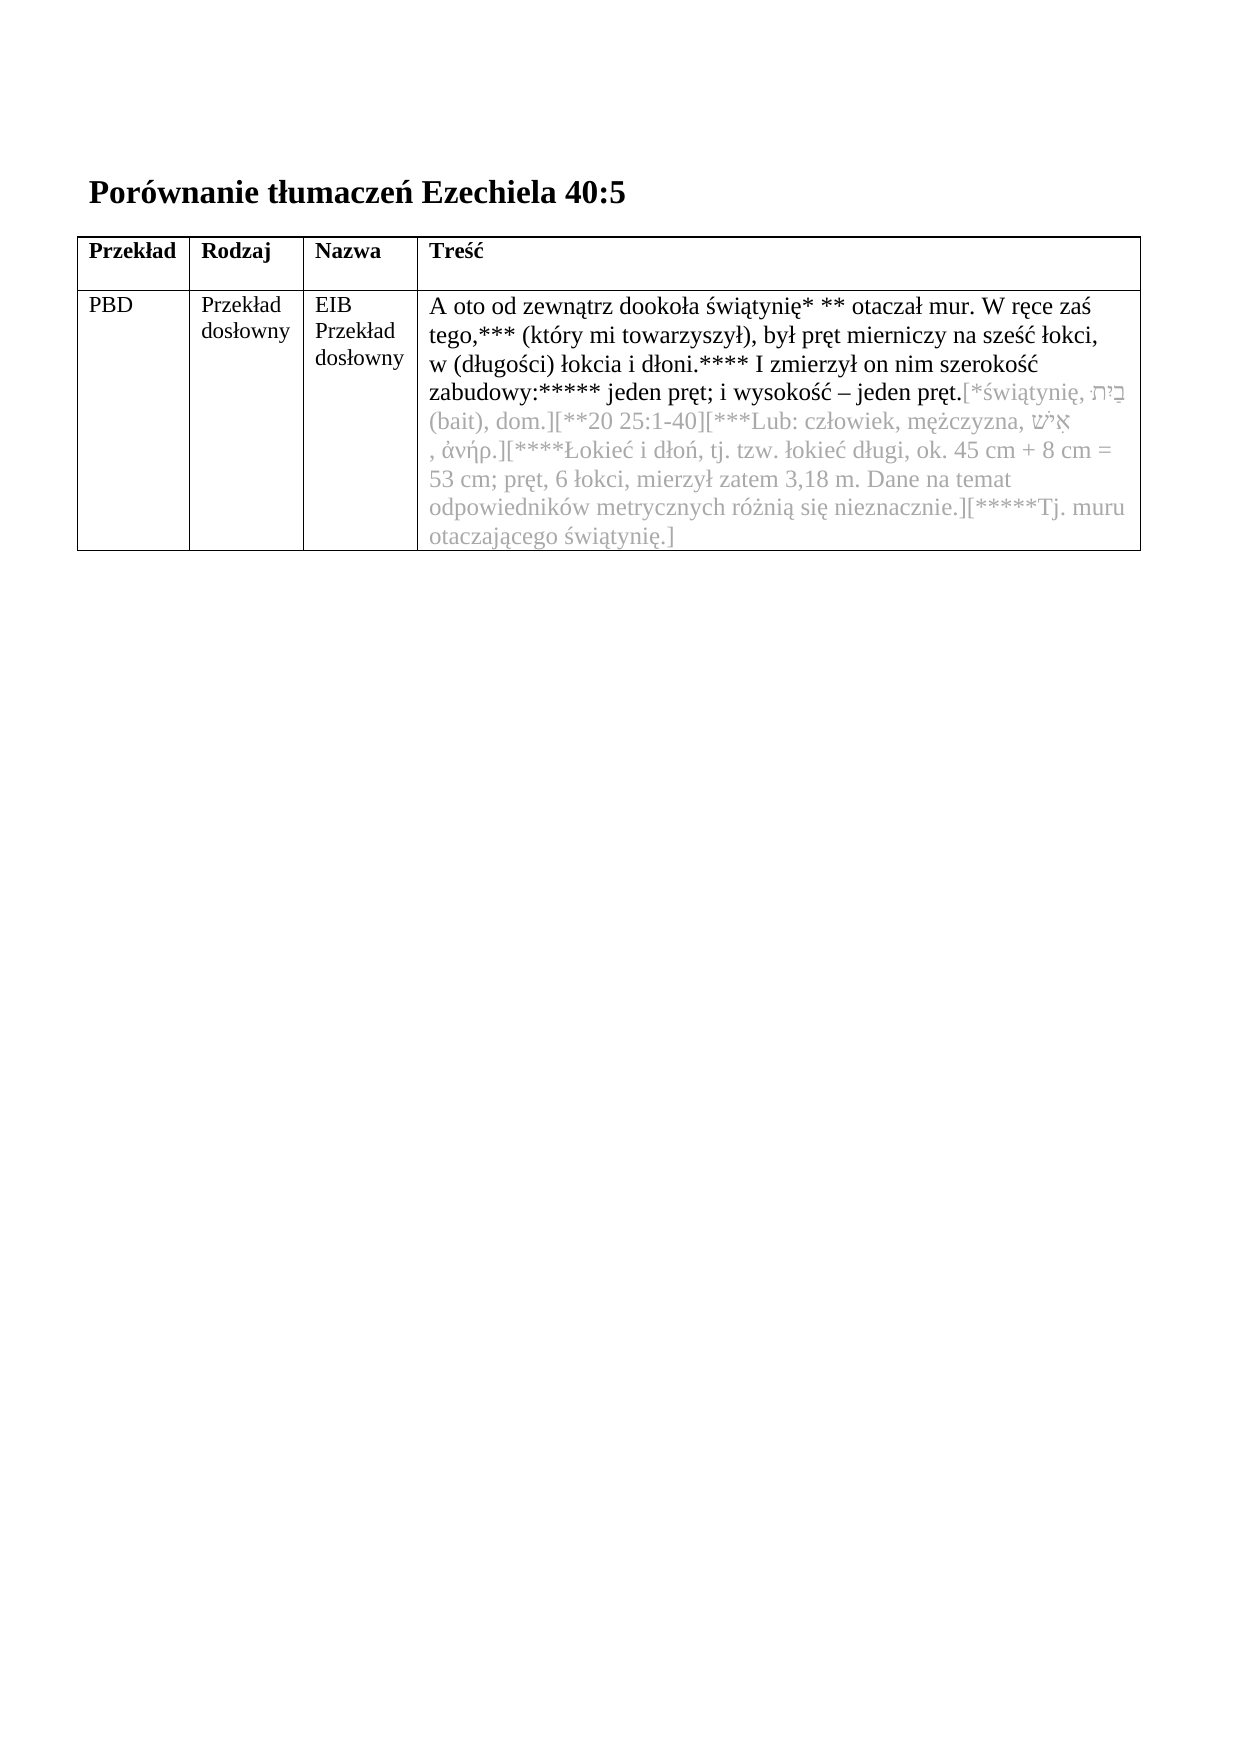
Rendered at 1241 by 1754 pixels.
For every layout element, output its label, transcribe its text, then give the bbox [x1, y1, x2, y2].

table_header Przekład [78, 238, 189, 290]
table_header Nazwa [304, 238, 417, 290]
table_cell PBD [78, 291, 189, 550]
table_header Rodzaj [190, 238, 303, 290]
text Porównanie tłumaczeń Ezechiela 40:5 [88, 173, 1152, 211]
table_cell EIB Przekład dosłowny [304, 291, 417, 550]
table_cell A oto od zewnątrz dookoła świątynię* ** otaczał mur. W ręce zaś tego,*** (który mi towarzyszył), był pręt mierniczy na sześć łokci, w (długości) łokcia i dłoni.**** I zmierzył on nim szerokość zabudowy:***** jeden pręt; i wysokość – jeden pręt.[*świątynię, ּבַיִת (bait), dom.][**20 25:1-40][***Lub: człowiek, mężczyzna, אִיׁש , ἀνήρ.][****Łokieć i dłoń, tj. tzw. łokieć długi, ok. 45 cm + 8 cm = 53 cm; pręt, 6 łokci, mierzył zatem 3,18 m. Dane na temat odpowiedników metrycznych różnią się nieznacznie.][*****Tj. muru otaczającego świątynię.] [418, 291, 1140, 550]
table_cell Przekład dosłowny [190, 291, 303, 550]
table_header Treść [418, 238, 1140, 290]
